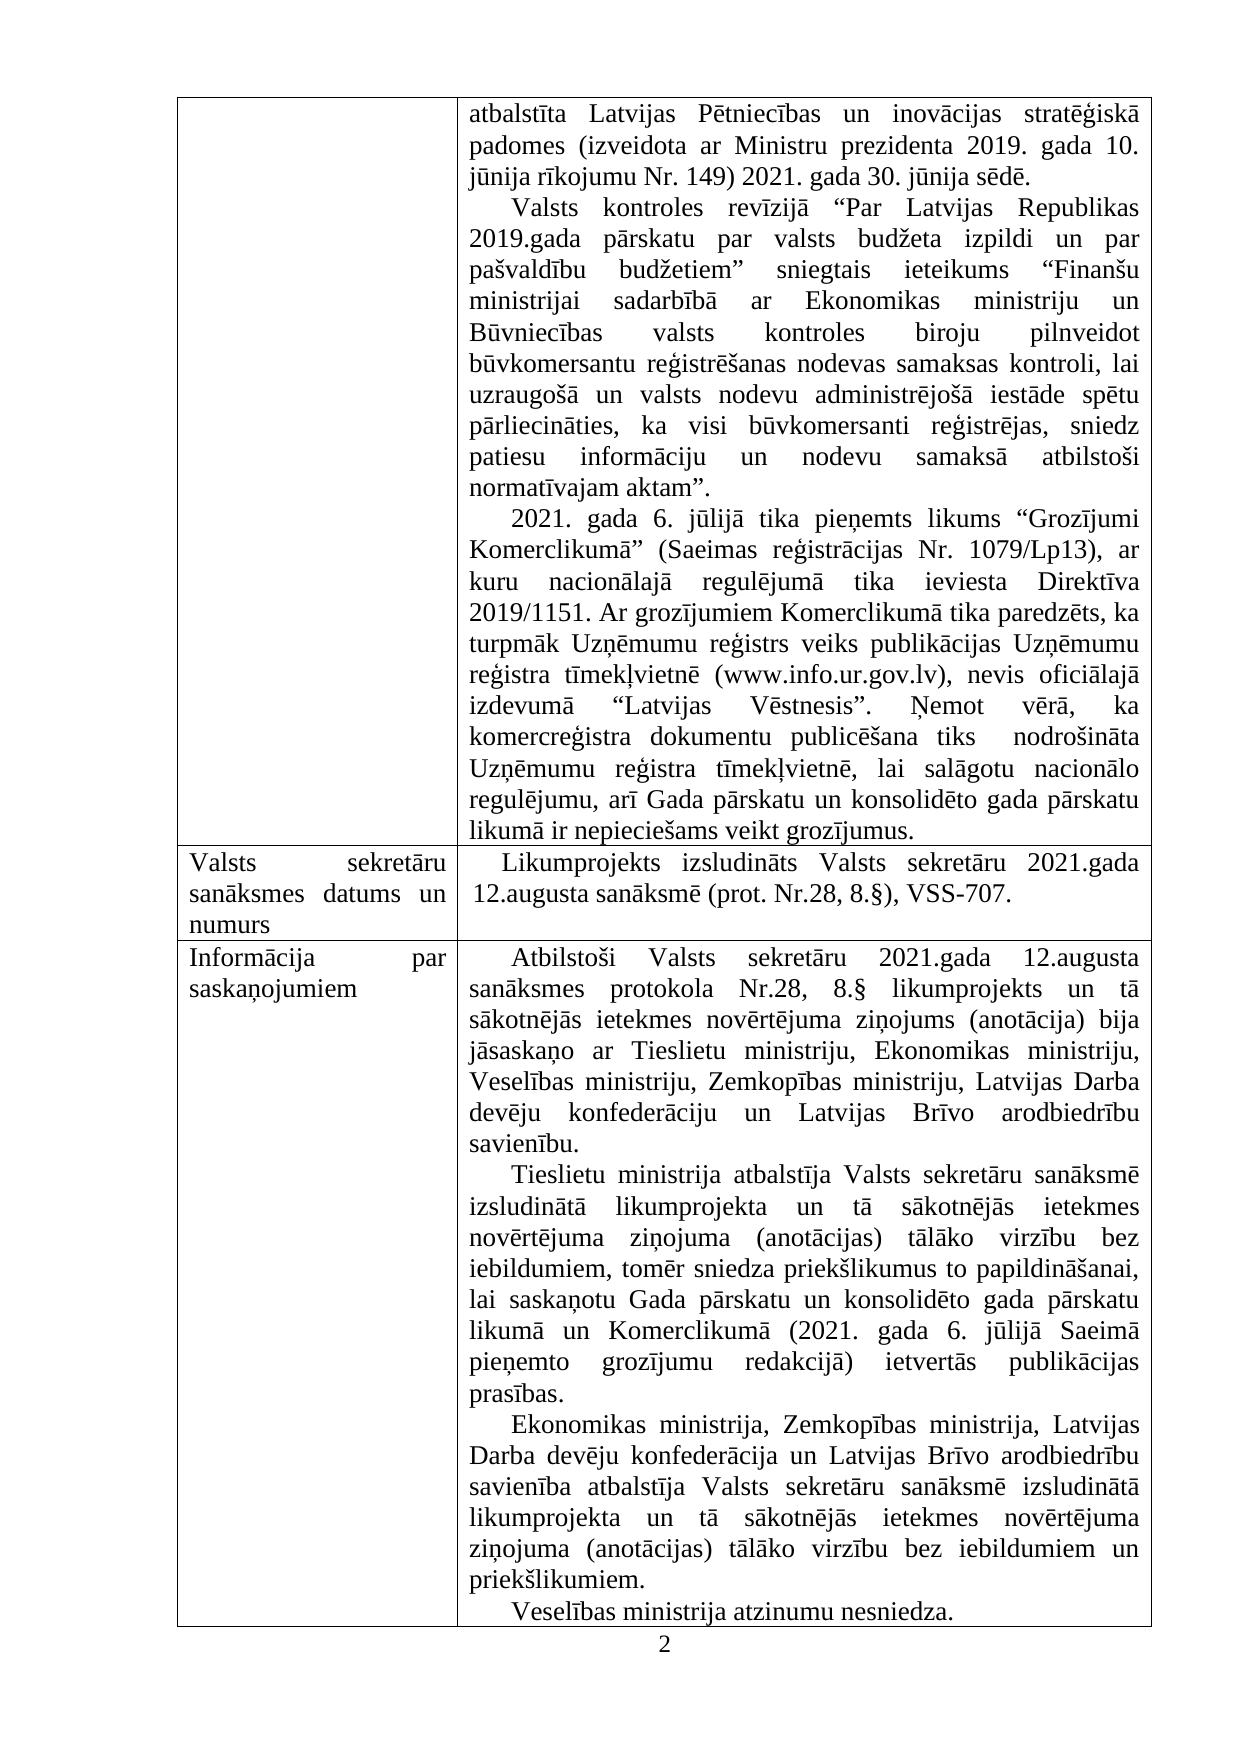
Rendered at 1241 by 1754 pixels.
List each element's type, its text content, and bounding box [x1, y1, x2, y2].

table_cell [458, 941, 1151, 1626]
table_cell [178, 941, 457, 1626]
table_cell Valsts sekretāru sanāksmes datums un numurs [178, 846, 457, 939]
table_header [178, 98, 457, 845]
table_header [458, 98, 1151, 845]
table_cell Likumprojekts izsludināts Valsts sekretāru 2021.gada 12.augusta sanāksmē (prot. Nr.28, 8.§), VSS-707. [458, 846, 1151, 939]
